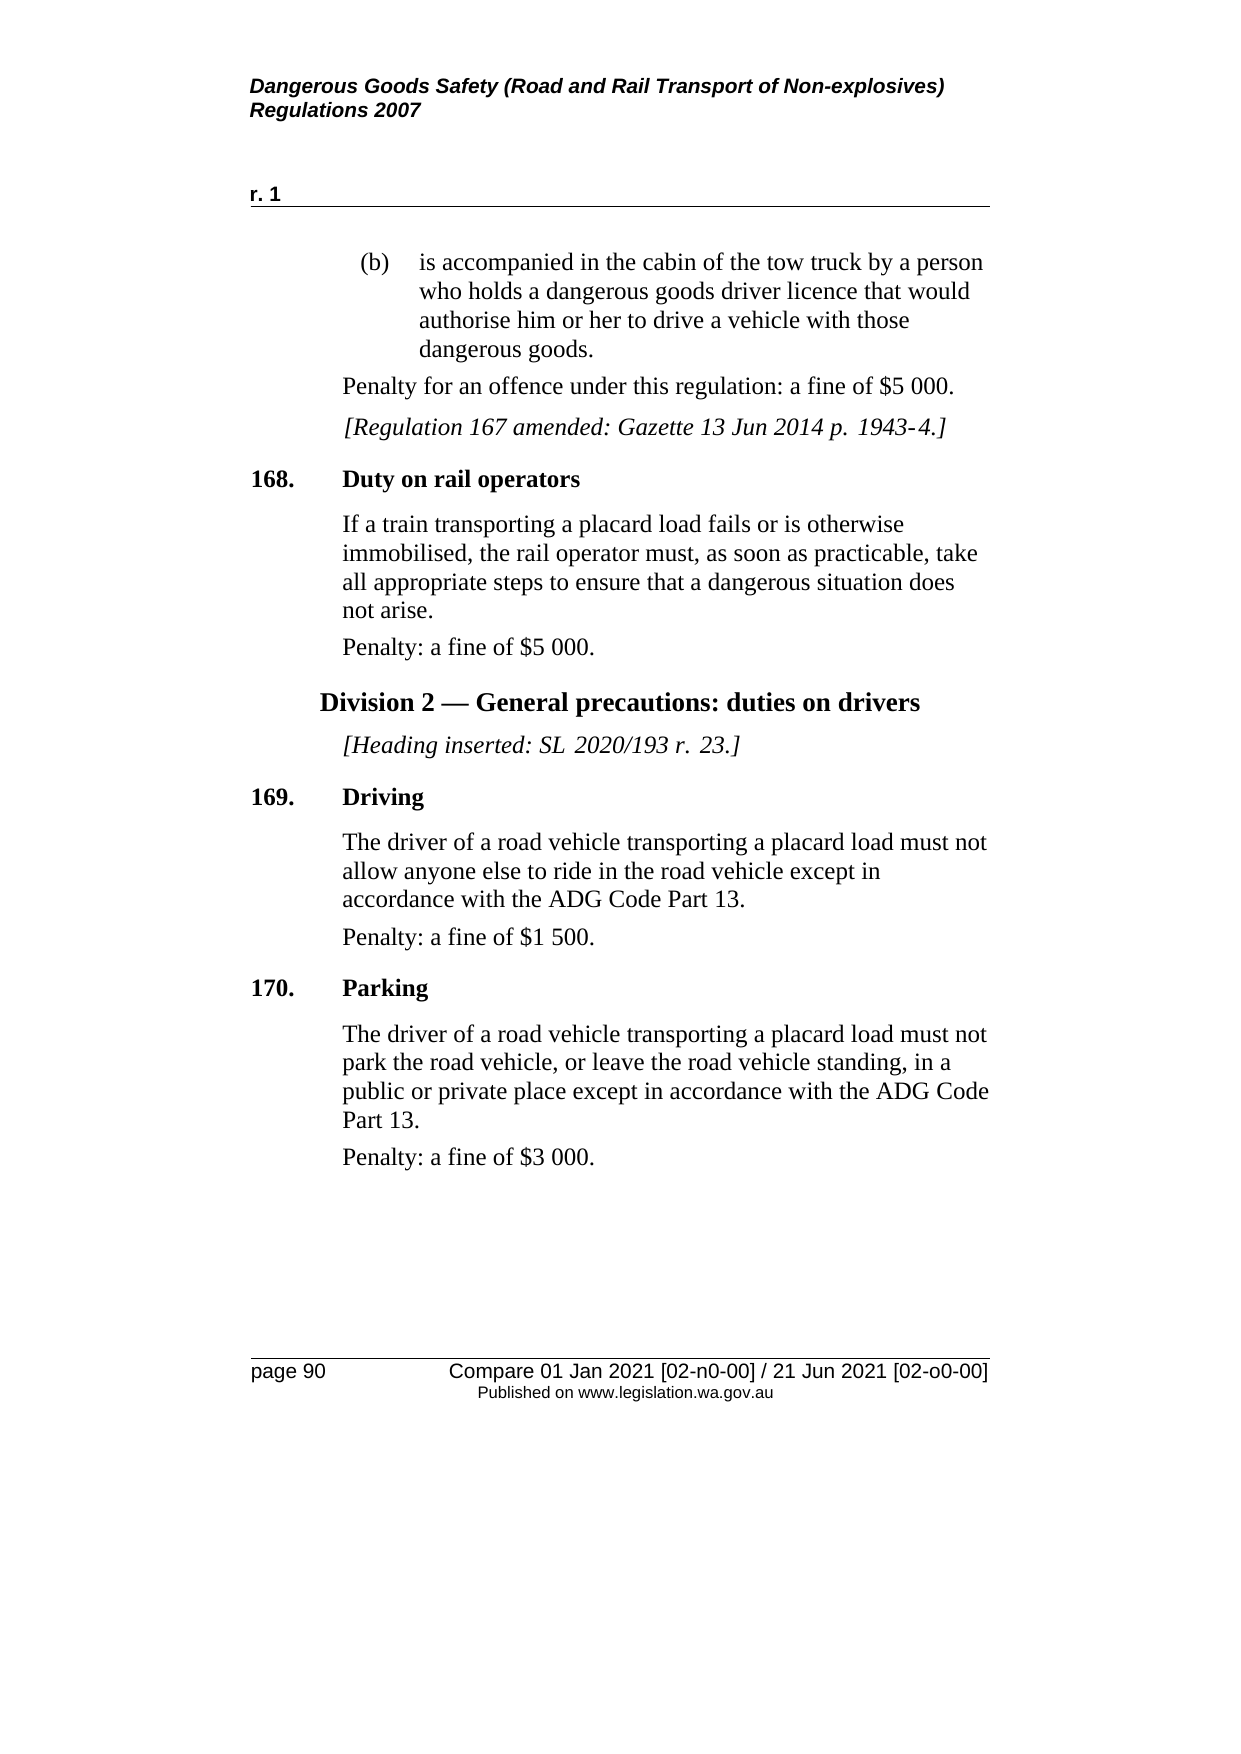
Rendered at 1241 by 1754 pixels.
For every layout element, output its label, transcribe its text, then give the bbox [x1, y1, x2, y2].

text (b) is accompanied in the cabin of the tow truck by a person who holds a dangerous goods driver licence that would authorise him or her to drive a vehicle with those dangerous goods. [251, 247, 990, 362]
subtitle Division 2 — General precautions: duties on drivers [251, 686, 990, 717]
subtitle 170. Parking [251, 973, 990, 1002]
text Penalty for an offence under this regulation: a fine of $5 000. [251, 371, 990, 399]
subtitle 168. Duty on rail operators [251, 464, 990, 492]
text [Regulation 167 amended: Gazette 13 Jun 2014 p. 1943-4.] [251, 412, 990, 441]
text Penalty: a fine of $5 000. [251, 632, 990, 661]
text The driver of a road vehicle transporting a placard load must not allow anyone else to ride in the road vehicle except in accordance with the ADG Code Part 13. [251, 827, 990, 913]
subtitle [Heading inserted: SL 2020/193 r. 23.] [251, 730, 990, 759]
text Penalty: a fine of $3 000. [251, 1142, 990, 1171]
text The driver of a road vehicle transporting a placard load must not park the road vehicle, or leave the road vehicle standing, in a public or private place except in accordance with the ADG Code Part 13. [251, 1019, 990, 1134]
subtitle 169. Driving [251, 782, 990, 810]
text Penalty: a fine of $1 500. [251, 922, 990, 950]
text If a train transporting a placard load fails or is otherwise immobilised, the rail operator must, as soon as practicable, take all appropriate steps to ensure that a dangerous situation does not arise. [251, 509, 990, 624]
